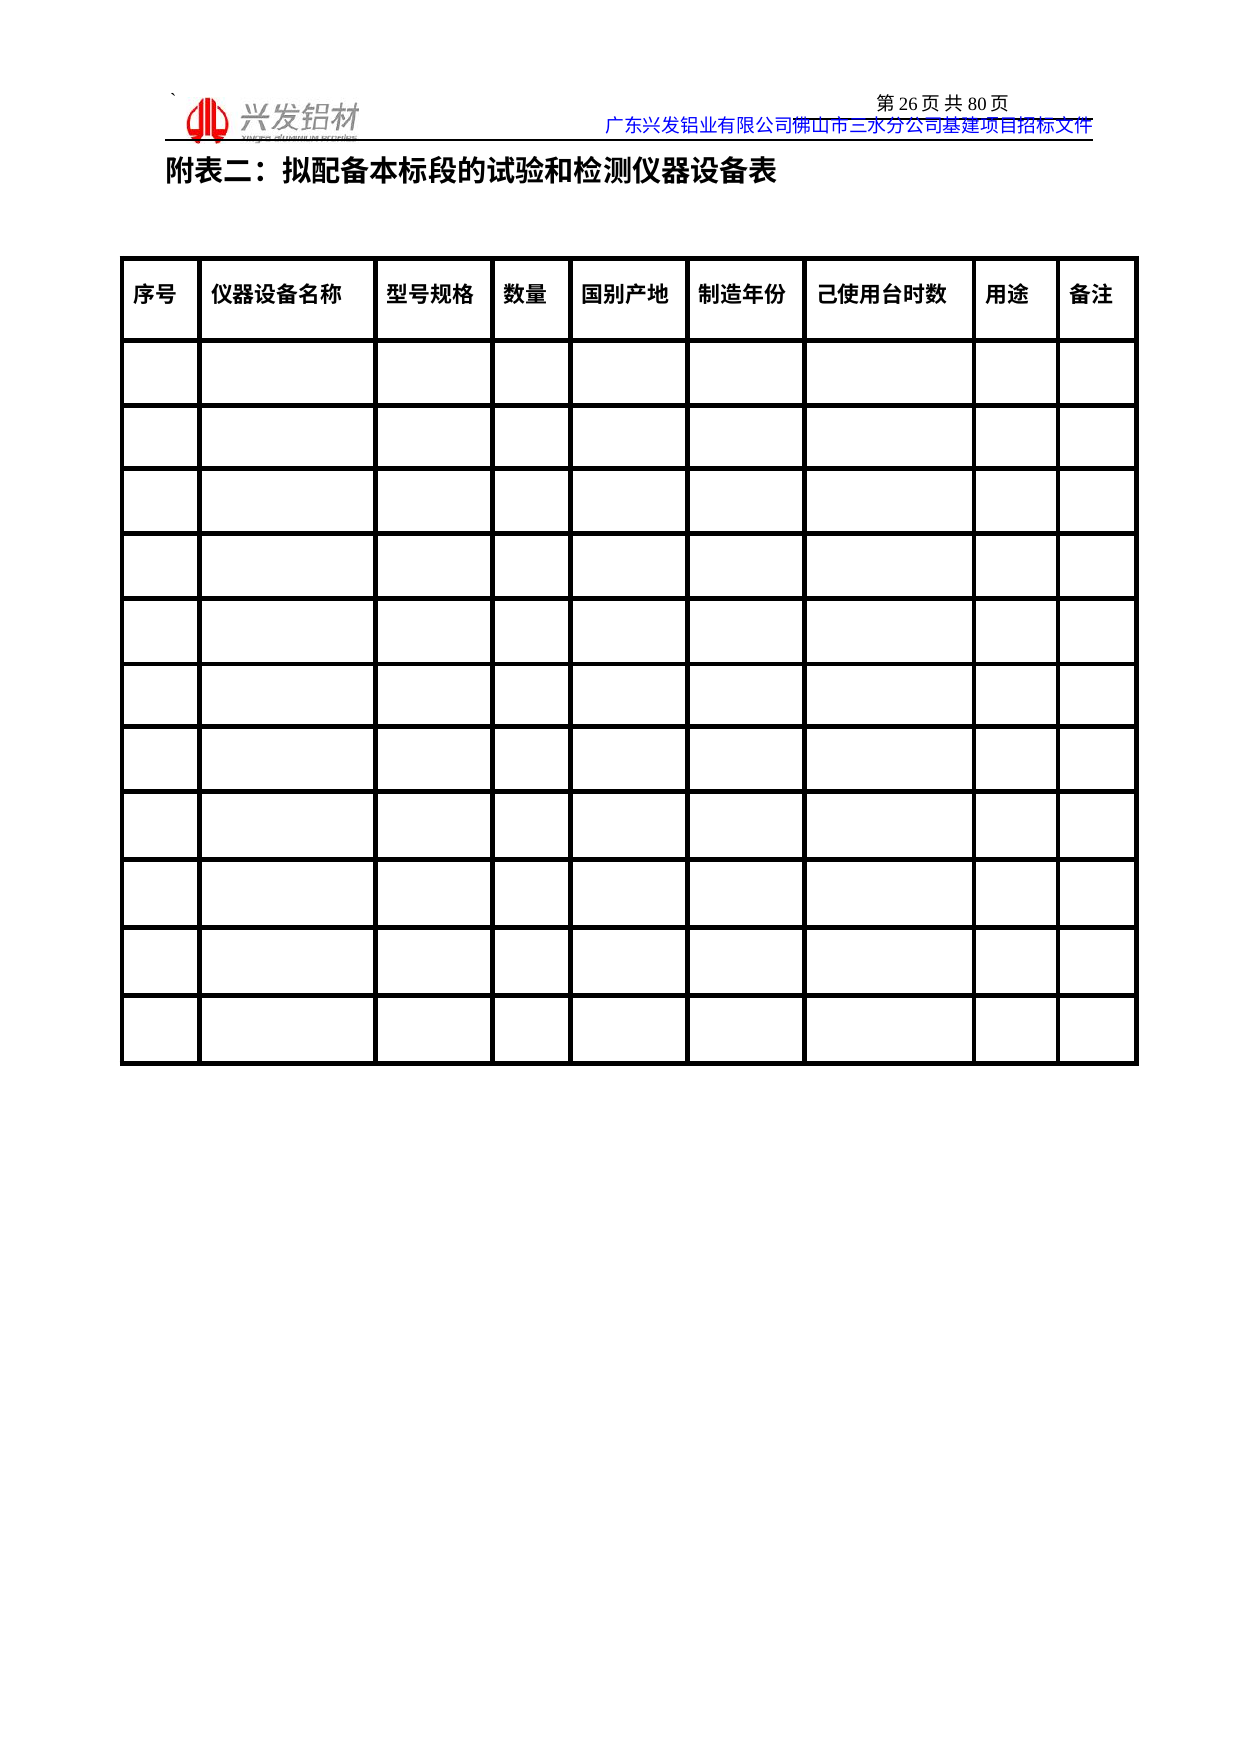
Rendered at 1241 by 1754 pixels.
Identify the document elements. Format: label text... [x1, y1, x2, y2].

table_cell [976, 862, 1056, 925]
table_cell [124, 343, 197, 403]
table_header 仪器设备名称 [202, 261, 373, 338]
table_cell [573, 343, 685, 403]
table_cell [202, 408, 373, 466]
table_cell [690, 536, 802, 596]
table_cell [378, 666, 490, 724]
table_header 数量 [495, 261, 568, 338]
table_cell [202, 998, 373, 1061]
table_cell [124, 862, 197, 925]
table_cell [124, 794, 197, 857]
table_cell [573, 666, 685, 724]
table_cell [807, 862, 972, 925]
table_cell [976, 794, 1056, 857]
table_cell [124, 601, 197, 661]
table_cell [495, 343, 568, 403]
table_cell [202, 862, 373, 925]
table_cell [807, 729, 972, 789]
table_cell [807, 998, 972, 1061]
table_cell [690, 794, 802, 857]
table_cell [495, 930, 568, 993]
table_cell [807, 408, 972, 466]
table_header 用途 [976, 261, 1056, 338]
table_cell [124, 666, 197, 724]
table_cell [573, 471, 685, 531]
table_header 序号 [124, 261, 197, 338]
table_cell [495, 729, 568, 789]
table_cell [202, 601, 373, 661]
table_cell [378, 408, 490, 466]
table_cell [202, 536, 373, 596]
table_header 国别产地 [573, 261, 685, 338]
table_cell [976, 408, 1056, 466]
table_cell [1060, 862, 1134, 925]
table_cell [690, 601, 802, 661]
table_cell [495, 408, 568, 466]
table_cell [573, 729, 685, 789]
table_cell [1060, 471, 1134, 531]
table_cell [690, 930, 802, 993]
subtitle 附表二：拟配备本标段的试验和检测仪器设备表 [165, 148, 1093, 190]
table_cell [807, 536, 972, 596]
table_header 型号规格 [378, 261, 490, 338]
table_cell [1060, 998, 1134, 1061]
table_cell [124, 930, 197, 993]
table_cell [202, 729, 373, 789]
table_cell [202, 471, 373, 531]
table_cell [378, 729, 490, 789]
table_cell [495, 862, 568, 925]
table_header 制造年份 [690, 261, 802, 338]
table_cell [202, 666, 373, 724]
table_cell [573, 862, 685, 925]
table_cell [690, 666, 802, 724]
table_cell [124, 408, 197, 466]
table_cell [690, 343, 802, 403]
table_cell [1060, 729, 1134, 789]
table_cell [1060, 930, 1134, 993]
table_cell [573, 601, 685, 661]
table_cell [976, 930, 1056, 993]
table_cell [807, 666, 972, 724]
table_cell [807, 471, 972, 531]
table_cell [378, 471, 490, 531]
table_cell [378, 930, 490, 993]
table_cell [690, 729, 802, 789]
table_cell [807, 343, 972, 403]
table_cell [573, 408, 685, 466]
table_cell [378, 998, 490, 1061]
table_cell [495, 536, 568, 596]
picture [186, 97, 359, 139]
table_cell [202, 794, 373, 857]
table_cell [378, 601, 490, 661]
table_cell [976, 998, 1056, 1061]
table_cell [124, 471, 197, 531]
table_cell [124, 536, 197, 596]
table_cell [202, 343, 373, 403]
table_cell [976, 471, 1056, 531]
table_cell [976, 343, 1056, 403]
table_header 备注 [1060, 261, 1134, 338]
table_cell [1060, 536, 1134, 596]
table_cell [690, 998, 802, 1061]
table_cell [807, 601, 972, 661]
table_cell [573, 536, 685, 596]
table_cell [976, 601, 1056, 661]
table_cell [1060, 343, 1134, 403]
table_cell [495, 666, 568, 724]
table_cell [573, 794, 685, 857]
table_cell [378, 536, 490, 596]
table_cell [1060, 408, 1134, 466]
table_cell [976, 536, 1056, 596]
table_header 己使用台时数 [807, 261, 972, 338]
table_cell [690, 471, 802, 531]
table_cell [1060, 601, 1134, 661]
table_cell [807, 930, 972, 993]
table_cell [976, 666, 1056, 724]
table_cell [495, 471, 568, 531]
table_cell [495, 794, 568, 857]
table_cell [573, 930, 685, 993]
table_cell [1060, 794, 1134, 857]
table_cell [807, 794, 972, 857]
table_cell [690, 862, 802, 925]
table_cell [378, 794, 490, 857]
table_cell [573, 998, 685, 1061]
table_cell [690, 408, 802, 466]
table_cell [378, 343, 490, 403]
table_cell [495, 998, 568, 1061]
table_cell [124, 998, 197, 1061]
table_cell [495, 601, 568, 661]
table_cell [976, 729, 1056, 789]
table_cell [124, 729, 197, 789]
table_cell [378, 862, 490, 925]
table_cell [202, 930, 373, 993]
table_cell [1060, 666, 1134, 724]
